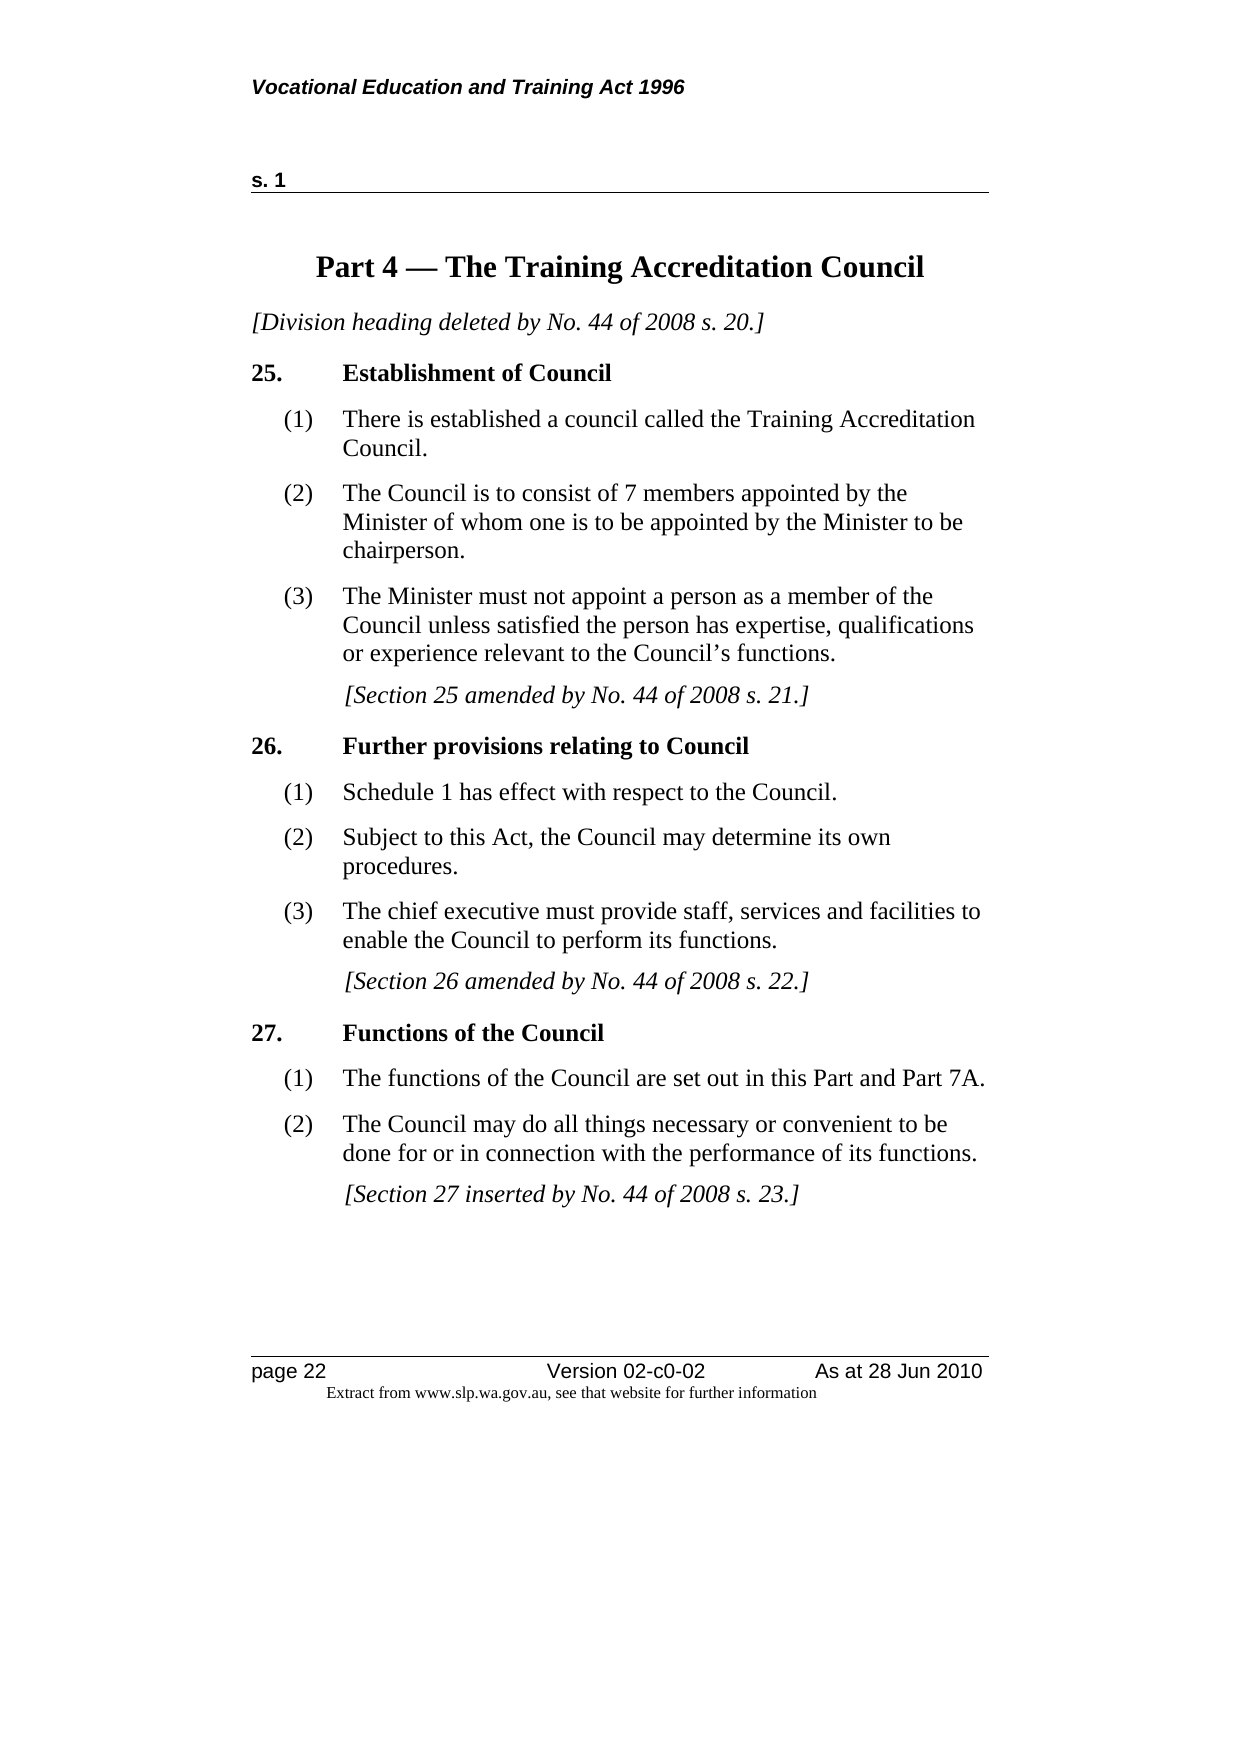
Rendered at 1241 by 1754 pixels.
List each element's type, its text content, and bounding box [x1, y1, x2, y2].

text (1) Schedule 1 has effect with respect to the Council. [251, 777, 989, 806]
text (3) The chief executive must provide staff, services and facilities to enable the Council to perform its functions. [251, 896, 989, 954]
text [Section 25 amended by No. 44 of 2008 s. 21.] [251, 680, 989, 708]
text (1) There is established a council called the Training Accreditation Council. [251, 404, 989, 461]
text [Section 27 inserted by No. 44 of 2008 s. 23.] [251, 1179, 989, 1208]
subtitle 25. Establishment of Council [251, 358, 989, 387]
subtitle 26. Further provisions relating to Council [251, 731, 989, 760]
text (2) The Council is to consist of 7 members appointed by the Minister of whom one is to be appointed by the Minister to be chairperson. [251, 478, 989, 564]
text (2) Subject to this Act, the Council may determine its own procedures. [251, 822, 989, 880]
text (3) The Minister must not appoint a person as a member of the Council unless satisfied the person has expertise, qualifications or experience relevant to the Council’s functions. [251, 581, 989, 667]
text (1) The functions of the Council are set out in this Part and Part 7A. [251, 1063, 989, 1092]
text [Section 26 amended by No. 44 of 2008 s. 22.] [251, 966, 989, 995]
text (2) The Council may do all things necessary or convenient to be done for or in connection with the performance of its functions. [251, 1109, 989, 1166]
subtitle Part 4 — The Training Accreditation Council [251, 248, 989, 284]
text [Division heading deleted by No. 44 of 2008 s. 20.] [251, 307, 989, 336]
subtitle 27. Functions of the Council [251, 1018, 989, 1047]
